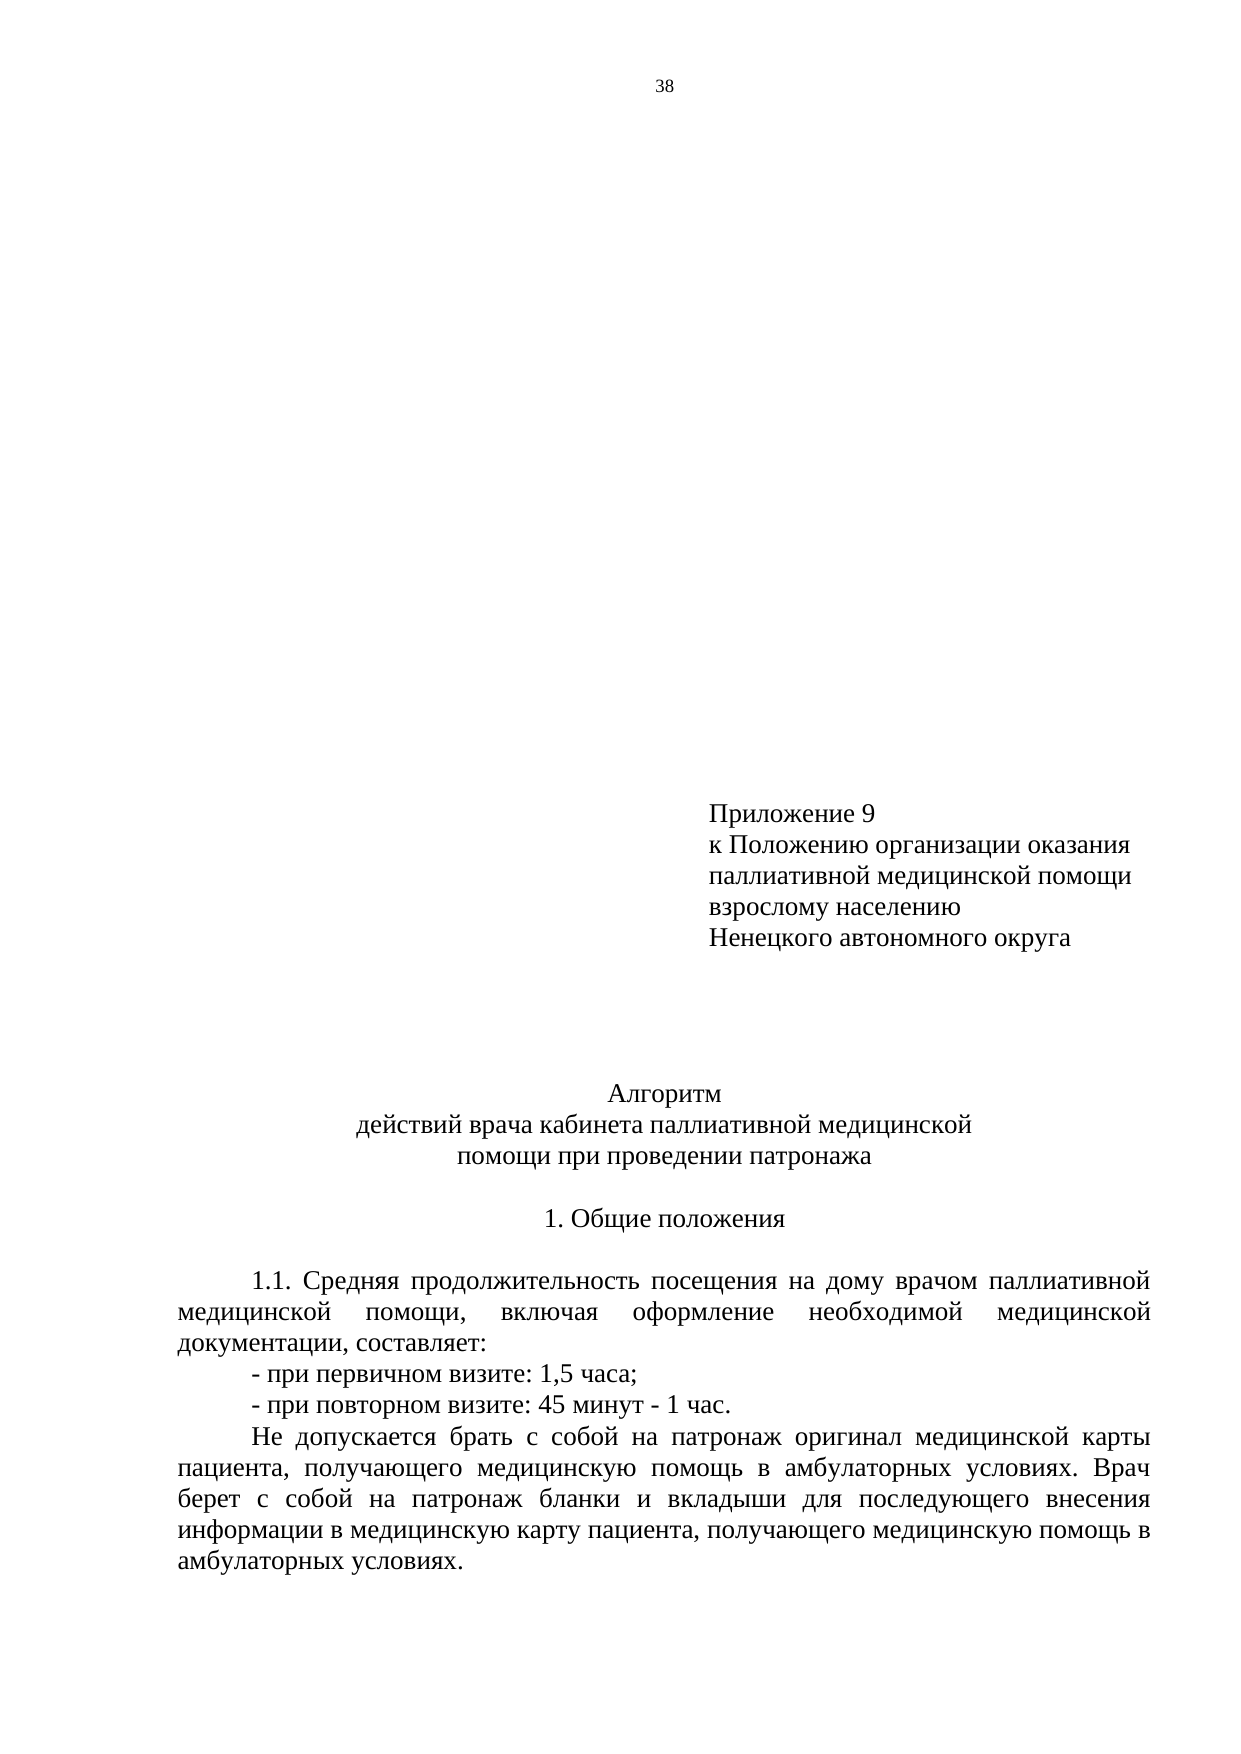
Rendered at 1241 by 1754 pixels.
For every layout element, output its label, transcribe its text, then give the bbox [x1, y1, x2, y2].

text Приложение 9 [709, 797, 1152, 828]
text - при повторном визите: 45 минут - 1 час. [177, 1389, 1152, 1420]
subtitle 1. Общие положения [177, 1202, 1152, 1233]
subtitle помощи при проведении патронажа [177, 1139, 1152, 1171]
text к Положению организации оказания паллиативной медицинской помощи взрослому населению [709, 828, 1152, 921]
text 1.1. Средняя продолжительность посещения на дому врачом паллиативной медицинской помощи, включая оформление необходимой медицинской документации, составляет: [177, 1264, 1152, 1357]
text - при первичном визите: 1,5 часа; [177, 1357, 1152, 1389]
subtitle Алгоритм действий врача кабинета паллиативной медицинской [177, 1077, 1152, 1139]
text Не допускается брать с собой на патронаж оригинал медицинской карты пациента, получающего медицинскую помощь в амбулаторных условиях. Врач берет с собой на патронаж бланки и вкладыши для последующего внесения информации в медицинскую карту пациента, получающего медицинскую помощь в амбулаторных условиях. [177, 1420, 1152, 1576]
text Ненецкого автономного округа [709, 921, 1152, 953]
